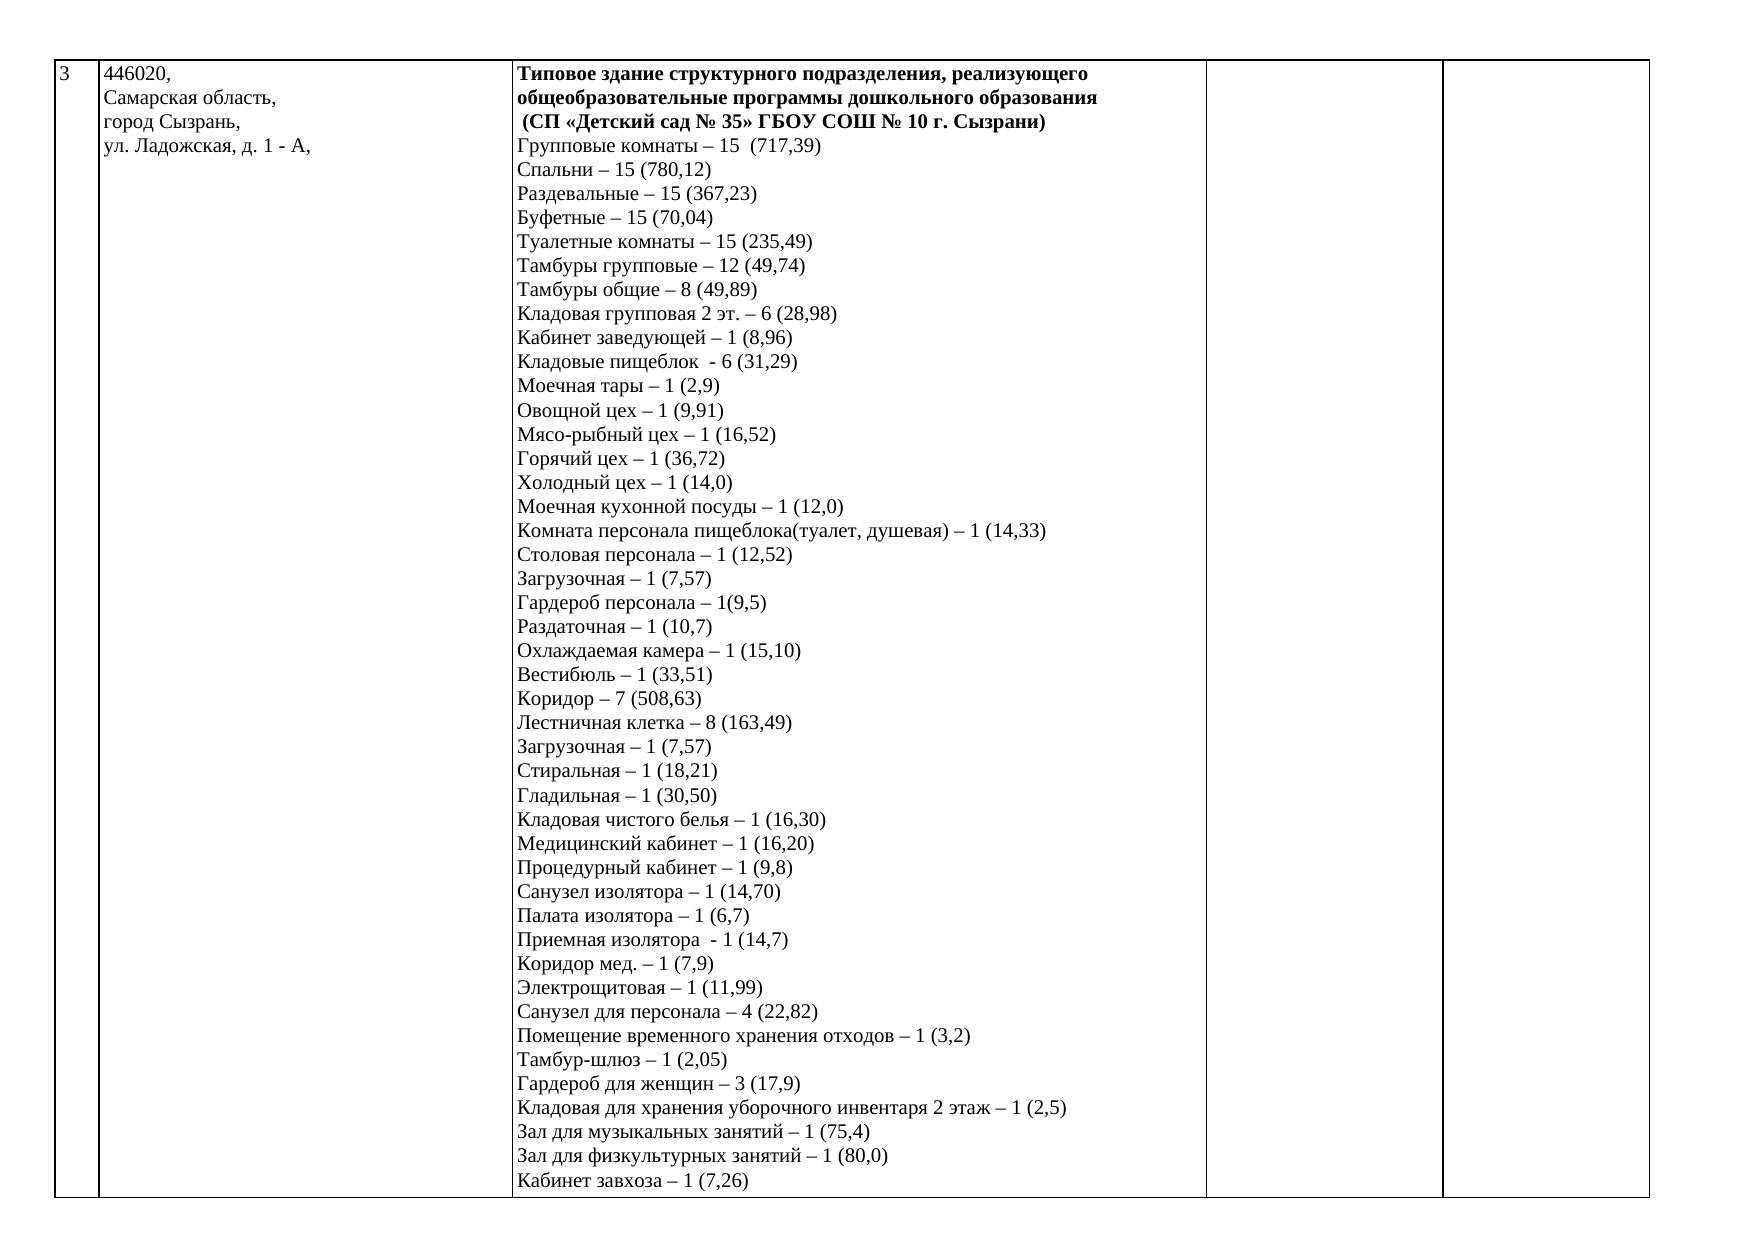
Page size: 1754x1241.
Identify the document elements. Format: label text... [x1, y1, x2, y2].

table_cell 3 [56, 61, 98, 1197]
table_cell [1444, 61, 1649, 1197]
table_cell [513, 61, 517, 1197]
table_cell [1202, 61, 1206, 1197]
table_cell [1207, 61, 1442, 1197]
table_cell 446020, Самарская область, город Сызрань, ул. Ладожская, д. 1 - А, [100, 61, 512, 1197]
